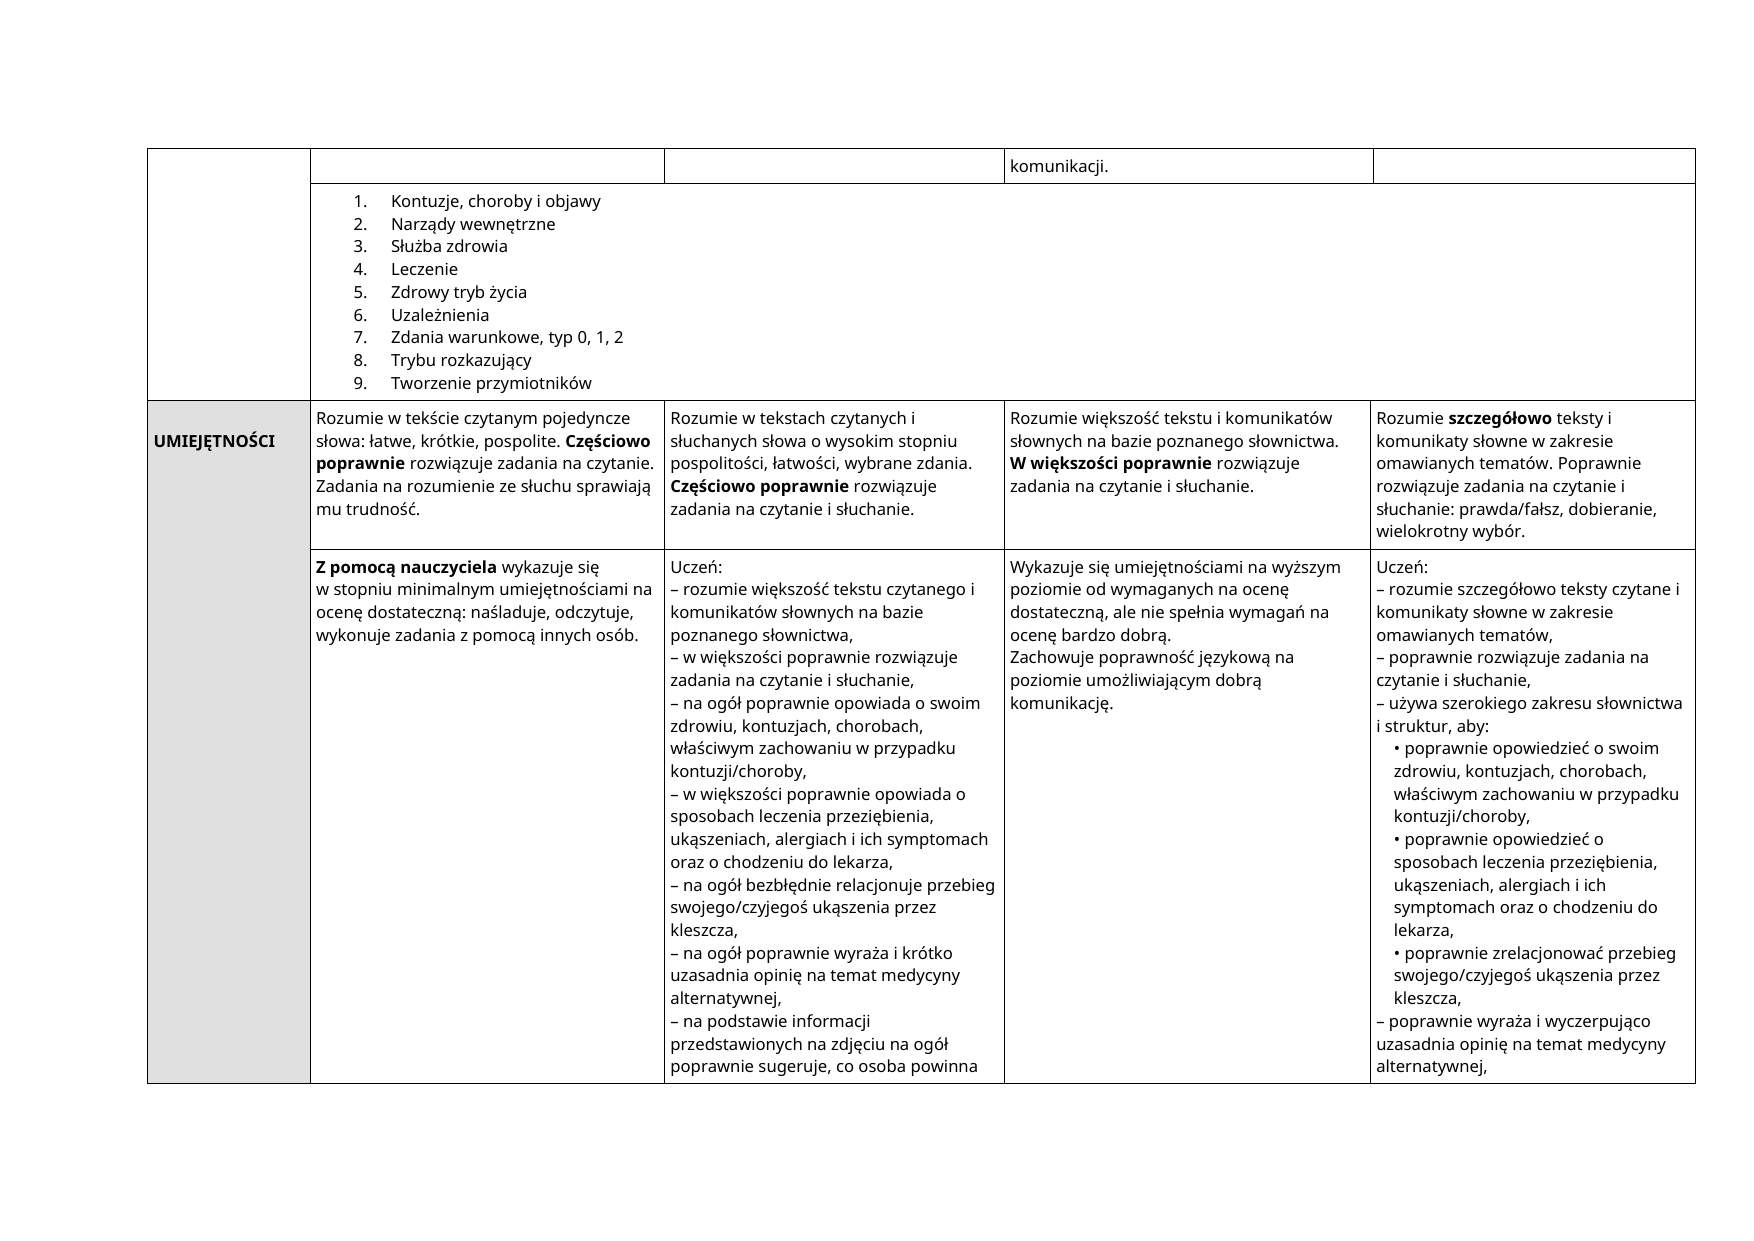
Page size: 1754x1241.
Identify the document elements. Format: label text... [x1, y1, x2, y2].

table_cell Kontuzje, choroby i objawy Narządy wewnętrzne Służba zdrowia Leczenie Zdrowy tryb życia Uzależnienia Zdania warunkowe, typ 0, 1, 2 Trybu rozkazujący Tworzenie przymiotników [311, 184, 1695, 400]
table_cell UMIEJĘTNOŚCI [148, 401, 310, 1083]
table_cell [311, 149, 664, 183]
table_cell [665, 149, 1004, 183]
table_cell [311, 550, 664, 1083]
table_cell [1005, 550, 1370, 1083]
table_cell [1374, 149, 1695, 183]
table_cell Rozumie w tekstach czytanych i słuchanych słowa o wysokim stopniu pospolitości, łatwości, wybrane zdania. Częściowo poprawnie rozwiązuje zadania na czytanie i słuchanie. [665, 401, 1004, 548]
table_cell Rozumie szczegółowo teksty i komunikaty słowne w zakresie omawianych tematów. Poprawnie rozwiązuje zadania na czytanie i słuchanie: prawda/fałsz, dobieranie, wielokrotny wybór. [1371, 401, 1695, 548]
table_cell Rozumie większość tekstu i komunikatów słownych na bazie poznanego słownictwa. W większości poprawnie rozwiązuje zadania na czytanie i słuchanie. [1005, 401, 1370, 548]
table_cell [665, 550, 1004, 1083]
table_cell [1005, 149, 1373, 183]
table_cell Rozumie w tekście czytanym pojedyncze słowa: łatwe, krótkie, pospolite. Częściowo poprawnie rozwiązuje zadania na czytanie. Zadania na rozumienie ze słuchu sprawiają mu trudność. [311, 401, 664, 548]
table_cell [1371, 550, 1695, 1083]
